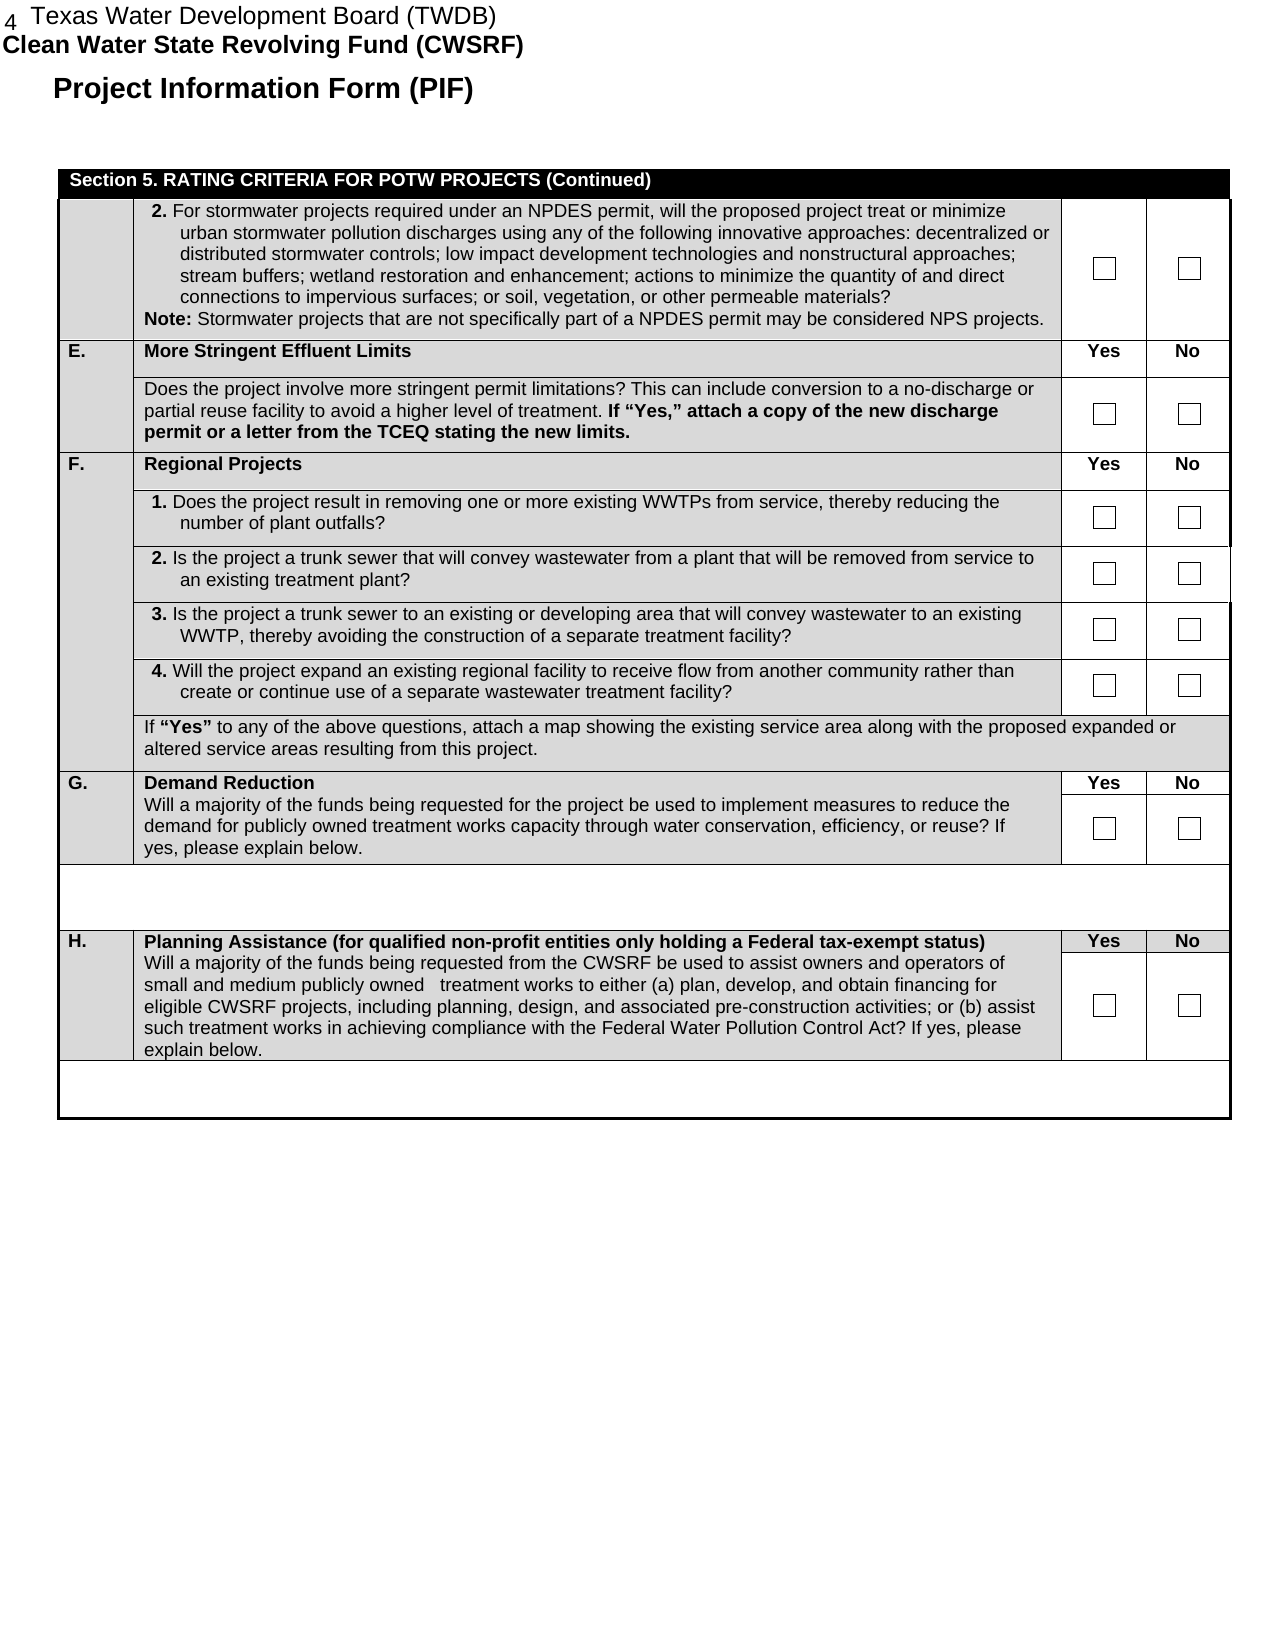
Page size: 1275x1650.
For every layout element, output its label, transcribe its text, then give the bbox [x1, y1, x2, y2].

table_cell [1147, 200, 1229, 339]
table_cell [60, 200, 133, 339]
table_cell Yes [1062, 931, 1146, 952]
table_cell No [1147, 341, 1229, 377]
table_cell [1147, 795, 1229, 864]
table_cell [1062, 660, 1146, 715]
table_cell Yes [1062, 341, 1146, 377]
table_cell [1062, 953, 1146, 1060]
table_cell No [1147, 931, 1229, 952]
table_cell No [1147, 453, 1229, 489]
table_cell More Stringent Effluent Limits [134, 341, 1061, 377]
table_cell [1062, 547, 1146, 602]
table_cell 1. Does the project result in removing one or more existing WWTPs from service, thereby reducing the number of plant outfalls? [134, 491, 1061, 546]
table_cell Yes [1062, 453, 1146, 489]
table_cell Does the project involve more stringent permit limitations? This can include conversion to a no-discharge or partial reuse facility to avoid a higher level of treatment. If “Yes,” attach a copy of the new discharge permit or a letter from the TCEQ stating the new limits. [134, 378, 1061, 452]
table_cell F. [60, 453, 133, 771]
table_cell E. [60, 341, 133, 452]
table_cell [1062, 378, 1146, 452]
table_header Section 5. RATING CRITERIA FOR POTW PROJECTS (Continued) [58, 169, 1230, 199]
table_cell [60, 1061, 1229, 1117]
table_cell [1147, 378, 1229, 452]
table_cell [1147, 491, 1229, 546]
table_cell [1147, 660, 1229, 715]
table_cell [1062, 603, 1146, 658]
table_cell [1147, 953, 1229, 1060]
table_cell Yes [1062, 772, 1146, 793]
table_cell G. [60, 772, 133, 864]
table_cell [1062, 491, 1146, 546]
table_cell [1062, 200, 1146, 339]
table_cell 2. Is the project a trunk sewer that will convey wastewater from a plant that will be removed from service to an existing treatment plant? [134, 547, 1061, 602]
table_cell [1147, 602, 1229, 658]
table_cell H. [60, 931, 133, 1060]
table_cell Planning Assistance (for qualified non-profit entities only holding a Federal tax-exempt status) Will a majority of the funds being requested from the CWSRF be used to assist owners and operators of small and medium publicly owned treatment works to either (a) plan, develop, and obtain financing for eligible CWSRF projects, including planning, design, and associated pre-construction activities; or (b) assist such treatment works in achieving compliance with the Federal Water Pollution Control Act? If yes, please explain below. [134, 931, 1061, 1060]
table_cell Demand Reduction Will a majority of the funds being requested for the project be used to implement measures to reduce the demand for publicly owned treatment works capacity through water conservation, efficiency, or reuse? If yes, please explain below. [134, 772, 1061, 864]
table_cell 2. For stormwater projects required under an NPDES permit, will the proposed project treat or minimize urban stormwater pollution discharges using any of the following innovative approaches: decentralized or distributed stormwater controls; low impact development technologies and nonstructural approaches; stream buffers; wetland restoration and enhancement; actions to minimize the quantity of and direct connections to impervious surfaces; or soil, vegetation, or other permeable materials? Note: Stormwater projects that are not specifically part of a NPDES permit may be considered NPS projects. [134, 200, 1061, 339]
table_cell 4. Will the project expand an existing regional facility to receive flow from another community rather than create or continue use of a separate wastewater treatment facility? [134, 660, 1061, 715]
table_cell If “Yes” to any of the above questions, attach a map showing the existing service area along with the proposed expanded or altered service areas resulting from this project. [134, 716, 1229, 771]
table_cell [1062, 795, 1146, 864]
table_cell [60, 865, 1229, 929]
table_cell No [1147, 772, 1229, 793]
table_cell [1147, 546, 1230, 602]
table_cell Regional Projects [134, 453, 1061, 489]
table_cell 3. Is the project a trunk sewer to an existing or developing area that will convey wastewater to an existing WWTP, thereby avoiding the construction of a separate treatment facility? [134, 603, 1061, 658]
